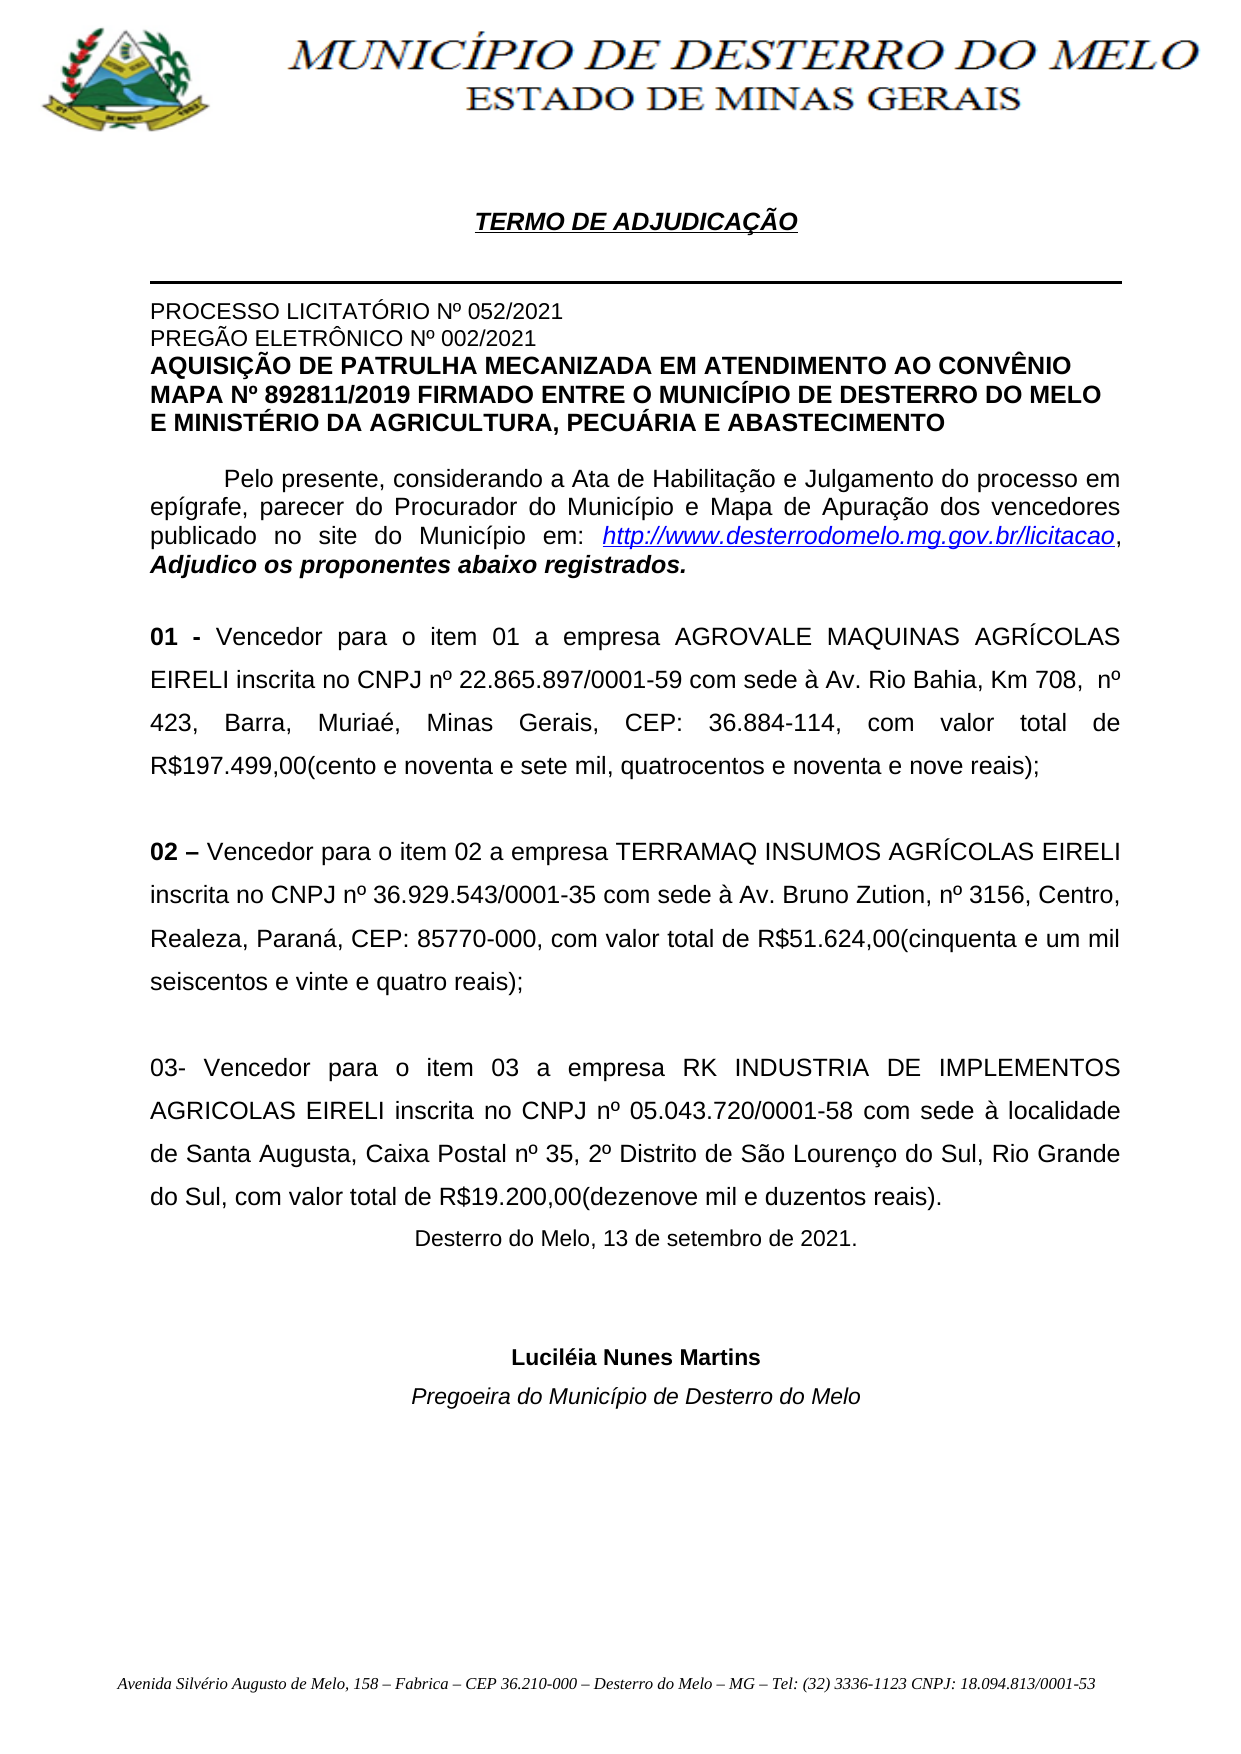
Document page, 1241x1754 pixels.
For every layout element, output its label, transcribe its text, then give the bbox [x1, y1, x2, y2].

text 01 - Vencedor para o item 01 a empresa AGROVALE MAQUINAS AGRÍCOLAS EIRELI inscrita no CNPJ nº 22.865.897/0001-59 com sede à Av. Rio Bahia, Km 708, nº 423, Barra, Muriaé, Minas Gerais, CEP: 36.884-114, com valor total de R$197.499,00(cento e noventa e sete mil, quatrocentos e noventa e nove reais); [150, 622, 1122, 780]
text TERMO DE ADJUDICAÇÃO [150, 207, 1122, 236]
text AQUISIÇÃO DE PATRULHA MECANIZADA EM ATENDIMENTO AO CONVÊNIO MAPA Nº 892811/2019 FIRMADO ENTRE O MUNICÍPIO DE DESTERRO DO MELO E MINISTÉRIO DA AGRICULTURA, PECUÁRIA E ABASTECIMENTO [150, 351, 1122, 437]
text Desterro do Melo, 13 de setembro de 2021. [150, 1225, 1122, 1252]
text PROCESSO LICITATÓRIO Nº 052/2021 [150, 298, 1122, 324]
text 02 – Vencedor para o item 02 a empresa TERRAMAQ INSUMOS AGRÍCOLAS EIRELI inscrita no CNPJ nº 36.929.543/0001-35 com sede à Av. Bruno Zution, nº 3156, Centro, Realeza, Paraná, CEP: 85770-000, com valor total de R$51.624,00(cinquenta e um mil seiscentos e vinte e quatro reais); [150, 837, 1122, 995]
text 03- Vencedor para o item 03 a empresa RK INDUSTRIA DE IMPLEMENTOS AGRICOLAS EIRELI inscrita no CNPJ nº 05.043.720/0001-58 com sede à localidade de Santa Augusta, Caixa Postal nº 35, 2º Distrito de São Lourenço do Sul, Rio Grande do Sul, com valor total de R$19.200,00(dezenove mil e duzentos reais). [150, 1053, 1122, 1211]
text Pregoeira do Município de Desterro do Melo [150, 1383, 1122, 1410]
picture [16, 12, 1232, 151]
text Luciléia Nunes Martins [150, 1344, 1122, 1370]
text Pelo presente, considerando a Ata de Habilitação e Julgamento do processo em epígrafe, parecer do Procurador do Município e Mapa de Apuração dos vencedores publicado no site do Município em: http://www.desterrodomelo.mg.gov.br/licitacao, Adjudico os proponentes abaixo registrados. [150, 463, 1122, 578]
text PREGÃO ELETRÔNICO Nº 002/2021 [150, 324, 1122, 351]
